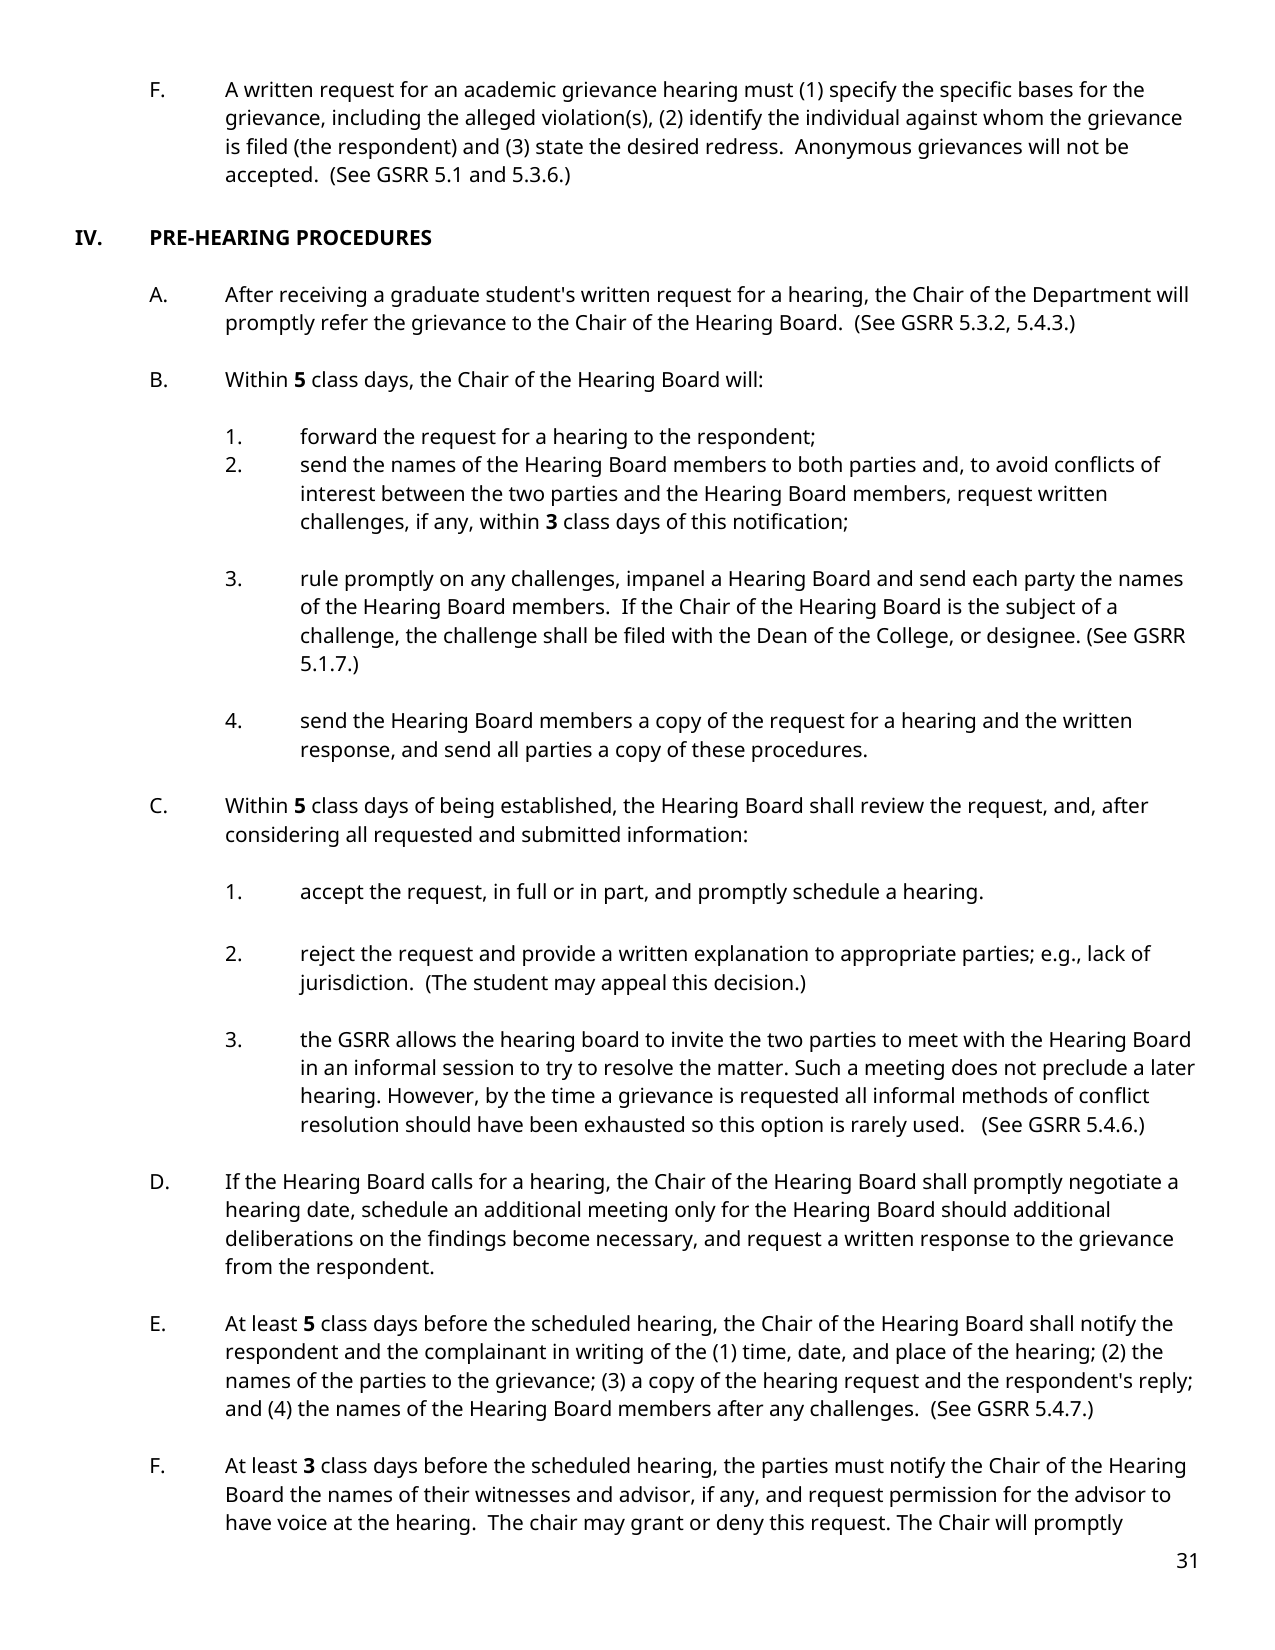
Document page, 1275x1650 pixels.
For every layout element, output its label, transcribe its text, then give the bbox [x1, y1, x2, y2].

text A. After receiving a graduate student's written request for a hearing, the Chair of the Department will promptly refer the grievance to the Chair of the Hearing Board. (See GSRR 5.3.2, 5.4.3.) [75, 422, 1200, 479]
text C. Within 5 class days of being established, the Hearing Board shall review the request, and, after considering all requested and submitted information: [75, 934, 1200, 991]
text IV. PRE-HEARING PROCEDURES [75, 365, 1200, 393]
text 3. rule promptly on any challenges, impanel a Hearing Board and send each party the names of the Hearing Board members. If the Chair of the Hearing Board is the subject of a challenge, the challenge shall be filed with the Dean of the College, or designee. (See GSRR 5.1.7.) [150, 706, 1200, 820]
text 4. send the Hearing Board members a copy of the request for a hearing and the written response, and send all parties a copy of these procedures. [150, 848, 1200, 905]
text B. Within 5 class days, the Chair of the Hearing Board will: [75, 507, 1200, 536]
text 2. reject the request and provide a written explanation to appropriate parties; e.g., lack of jurisdiction. (The student may appeal this decision.) [75, 1082, 1200, 1138]
text 1. accept the request, in full or in part, and promptly schedule a hearing. [75, 1019, 1200, 1047]
text D. If the Hearing Board calls for a hearing, the Chair of the Hearing Board shall promptly negotiate a hearing date, schedule an additional meeting only for the Hearing Board should additional deliberations on the findings become necessary, and request a written response to the grievance from the respondent. [0, 1309, 1200, 1423]
text 2. send the names of the Hearing Board members to both parties and, to avoid conflicts of interest between the two parties and the Hearing Board members, request written challenges, if any, within 3 class days of this notification; [150, 592, 1200, 678]
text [75, 75, 1200, 189]
text 1. forward the request for a hearing to the respondent; [75, 564, 1200, 592]
text 3. the GSRR allows the hearing board to invite the two parties to meet with the Hearing Board in an informal session to try to resolve the matter. Such a meeting does not preclude a later hearing. However, by the time a grievance is requested all informal methods of conflict resolution should have been exhausted so this option is rarely used. (See GSRR 5.4.6.) [75, 1167, 1200, 1281]
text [75, 1451, 1200, 1537]
text F. A written request for an academic grievance hearing must (1) specify the specific bases for the grievance, including the alleged violation(s), (2) identify the individual against whom the grievance is filed (the respondent) and (3) state the desired redress. Anonymous grievances will not be accepted. (See GSRR 5.1 and 5.3.6.) [75, 217, 1200, 331]
